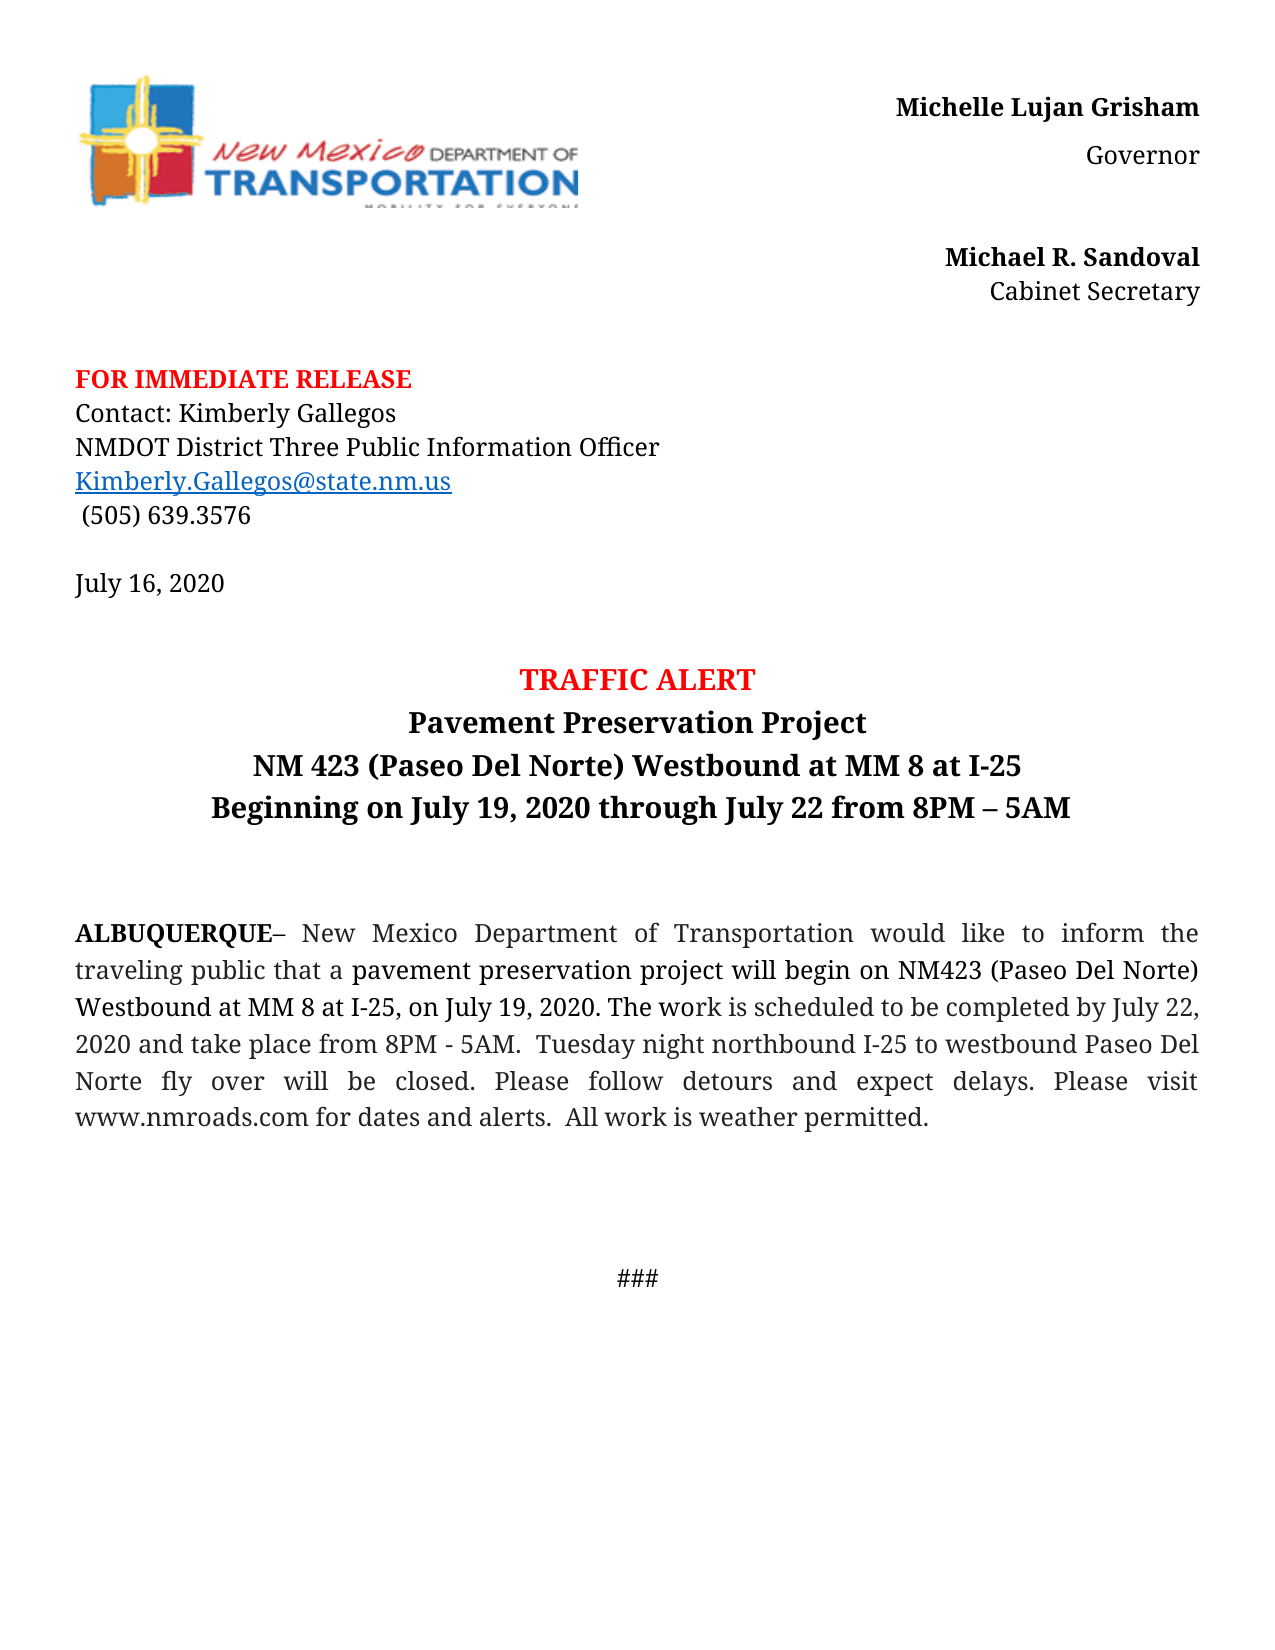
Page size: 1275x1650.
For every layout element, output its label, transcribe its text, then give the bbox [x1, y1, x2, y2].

text Beginning on July 19, 2020 through July 22 from 8PM – 5AM [75, 788, 1200, 827]
text TRAFFIC ALERT [75, 659, 1200, 699]
text Contact: Kimberly Gallegos [75, 395, 1200, 429]
text ALBUQUERQUE– New Mexico Department of Transportation would like to inform the traveling public that a pavement preservation project will begin on NM423 (Paseo Del Norte) Westbound at MM 8 at I-25, on July 19, 2020. The work is scheduled to be completed by July 22, 2020 and take place from 8PM - 5AM. Tuesday night northbound I-25 to westbound Paseo Del Norte fly over will be closed. Please follow detours and expect delays. Please visit www.nmroads.com for dates and alerts. All work is weather permitted. [75, 916, 1200, 1134]
text Michael R. Sandoval [75, 240, 1200, 274]
picture [75, 75, 579, 208]
text Kimberly.Gallegos@state.nm.us [75, 463, 1200, 498]
text Pavement Preservation Project [75, 702, 1200, 742]
text FOR IMMEDIATE RELEASE [75, 361, 1200, 395]
text (505) 639.3576 [75, 498, 1200, 532]
text ### [75, 1260, 1200, 1294]
text Michelle Lujan Grisham Governor [579, 75, 1200, 172]
text NMDOT District Three Public Information Officer [75, 429, 1200, 463]
text Cabinet Secretary [75, 274, 1200, 308]
text NM 423 (Paseo Del Norte) Westbound at MM 8 at I-25 [75, 745, 1200, 784]
text July 16, 2020 [75, 566, 1200, 600]
